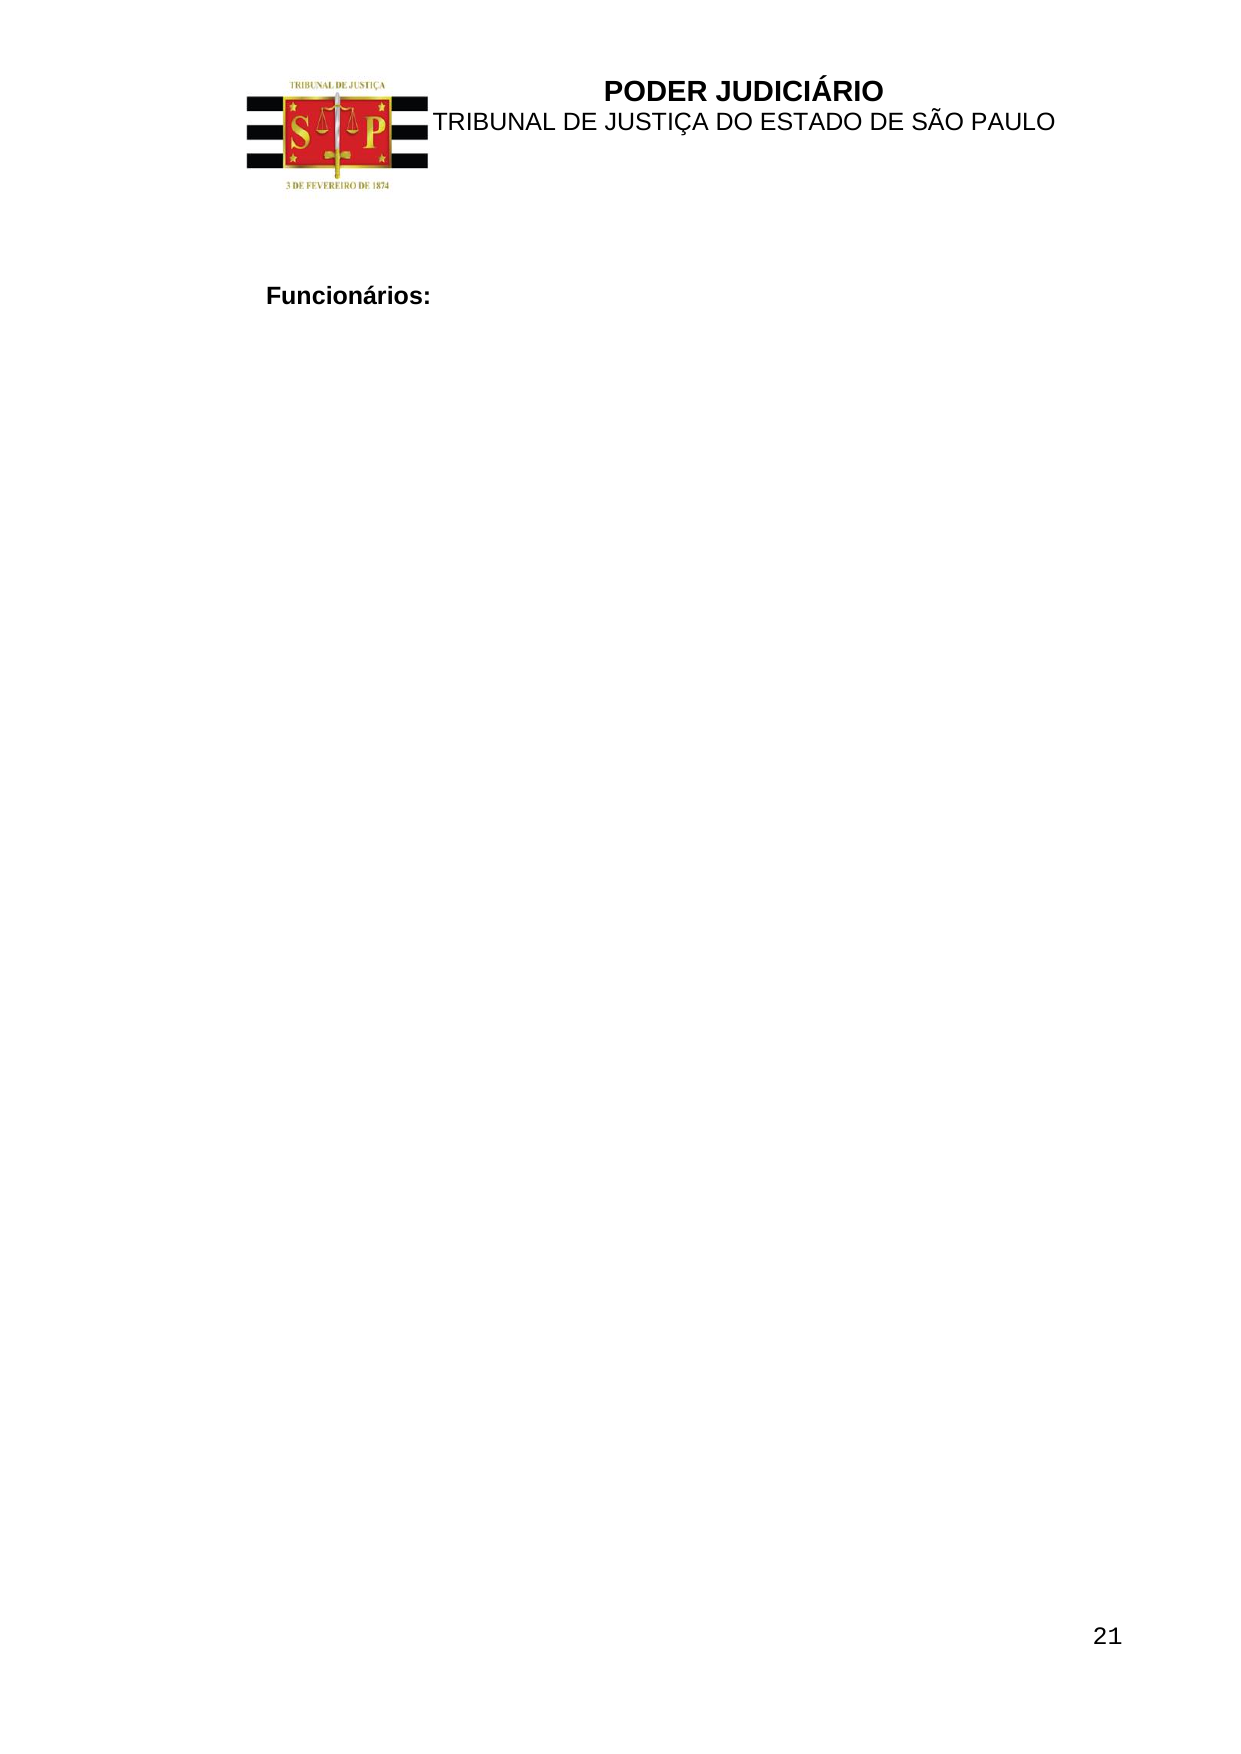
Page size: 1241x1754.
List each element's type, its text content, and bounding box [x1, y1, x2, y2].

text Funcionários: [266, 281, 1122, 310]
picture [233, 71, 441, 200]
